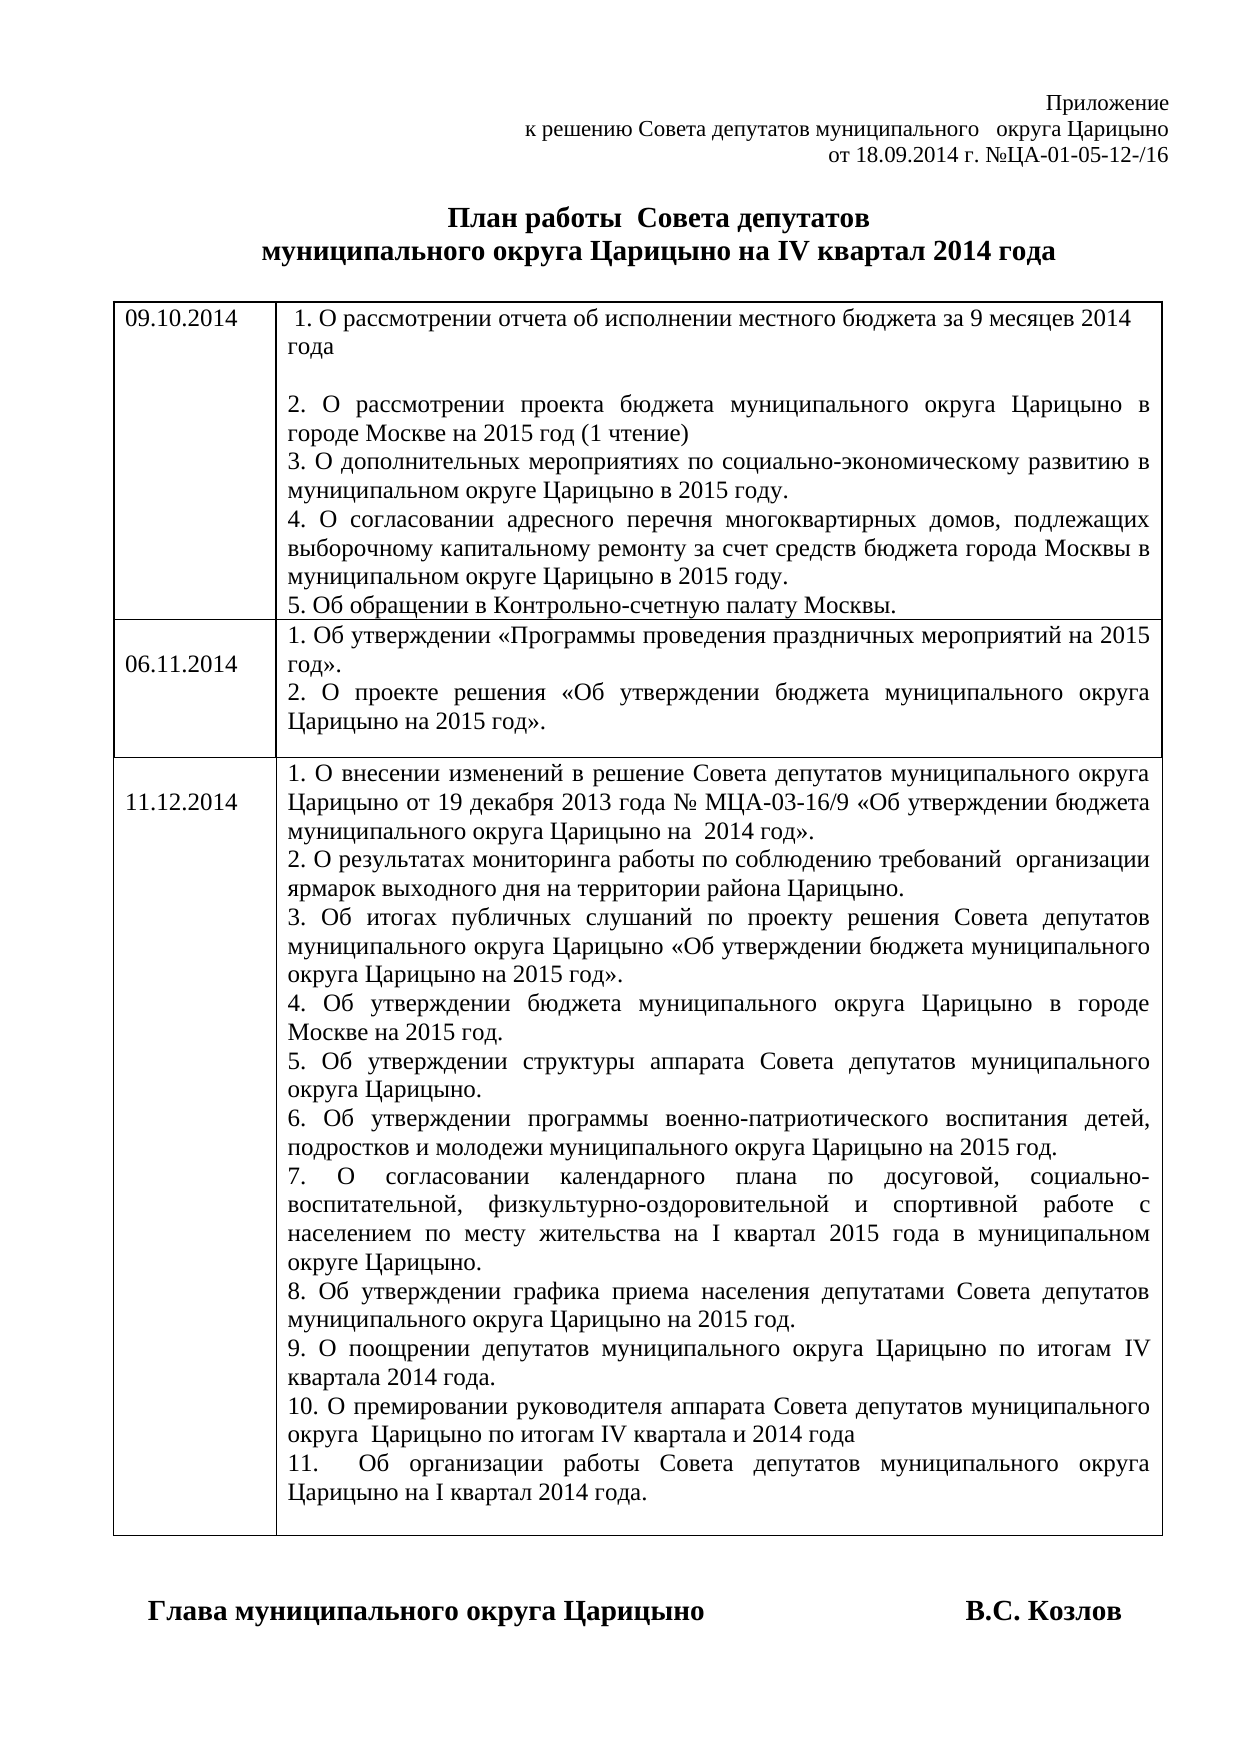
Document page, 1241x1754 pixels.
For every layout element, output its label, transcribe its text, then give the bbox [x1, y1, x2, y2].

text Приложение [148, 89, 1169, 115]
table_header 09.10.2014 [115, 303, 275, 619]
text Глава муниципального округа Царицыно В.С. Козлов [148, 1593, 1169, 1627]
table_header 1. О рассмотрении отчета об исполнении местного бюджета за 9 месяцев 2014 года 2. О рассмотрении проекта бюджета муниципального округа Царицыно в городе Москве на 2015 год (1 чтение) 3. О дополнительных мероприятиях по социально-экономическому развитию в муниципальном округе Царицыно в 2015 году. 4. О согласовании адресного перечня многоквартирных домов, подлежащих выборочному капитальному ремонту за счет средств бюджета города Москвы в муниципальном округе Царицыно в 2015 году. 5. Об обращении в Контрольно-счетную палату Москвы. [277, 303, 1161, 619]
text от 18.09.2014 г. №ЦА-01-05-12-/16 [148, 141, 1169, 168]
table_cell 1. Об утверждении «Программы проведения праздничных мероприятий на 2015 год». 2. О проекте решения «Об утверждении бюджета муниципального округа Царицыно на 2015 год». [277, 620, 1161, 757]
table_cell 06.11.2014 [115, 620, 275, 757]
table_cell 1. О внесении изменений в решение Совета депутатов муниципального округа Царицыно от 19 декабря 2013 года № МЦА-03-16/9 «Об утверждении бюджета муниципального округа Царицыно на 2014 год». 2. О результатах мониторинга работы по соблюдению требований организации ярмарок выходного дня на территории района Царицыно. 3. Об итогах публичных слушаний по проекту решения Совета депутатов муниципального округа Царицыно «Об утверждении бюджета муниципального округа Царицыно на 2015 год». 4. Об утверждении бюджета муниципального округа Царицыно в городе Москве на 2015 год. 5. Об утверждении структуры аппарата Совета депутатов муниципального округа Царицыно. 6. Об утверждении программы военно-патриотического воспитания детей, подростков и молодежи муниципального округа Царицыно на 2015 год. 7. О согласовании календарного плана по досуговой, социально-воспитательной, физкультурно-оздоровительной и спортивной работе с населением по месту жительства на I квартал 2015 года в муниципальном округе Царицыно. 8. Об утверждении графика приема населения депутатами Совета депутатов муниципального округа Царицыно на 2015 год. 9. О поощрении депутатов муниципального округа Царицыно по итогам IV квартала 2014 года. 10. О премировании руководителя аппарата Совета депутатов муниципального округа Царицыно по итогам IV квартала и 2014 года 11. Об организации работы Совета депутатов муниципального округа Царицыно на I квартал 2014 года. [277, 758, 1162, 1534]
text План работы Совета депутатов [148, 200, 1169, 233]
text муниципального округа Царицыно на IV квартал 2014 года [148, 233, 1169, 267]
table_cell 11.12.2014 [114, 758, 276, 1534]
text к решению Совета депутатов муниципального округа Царицыно [148, 115, 1169, 141]
